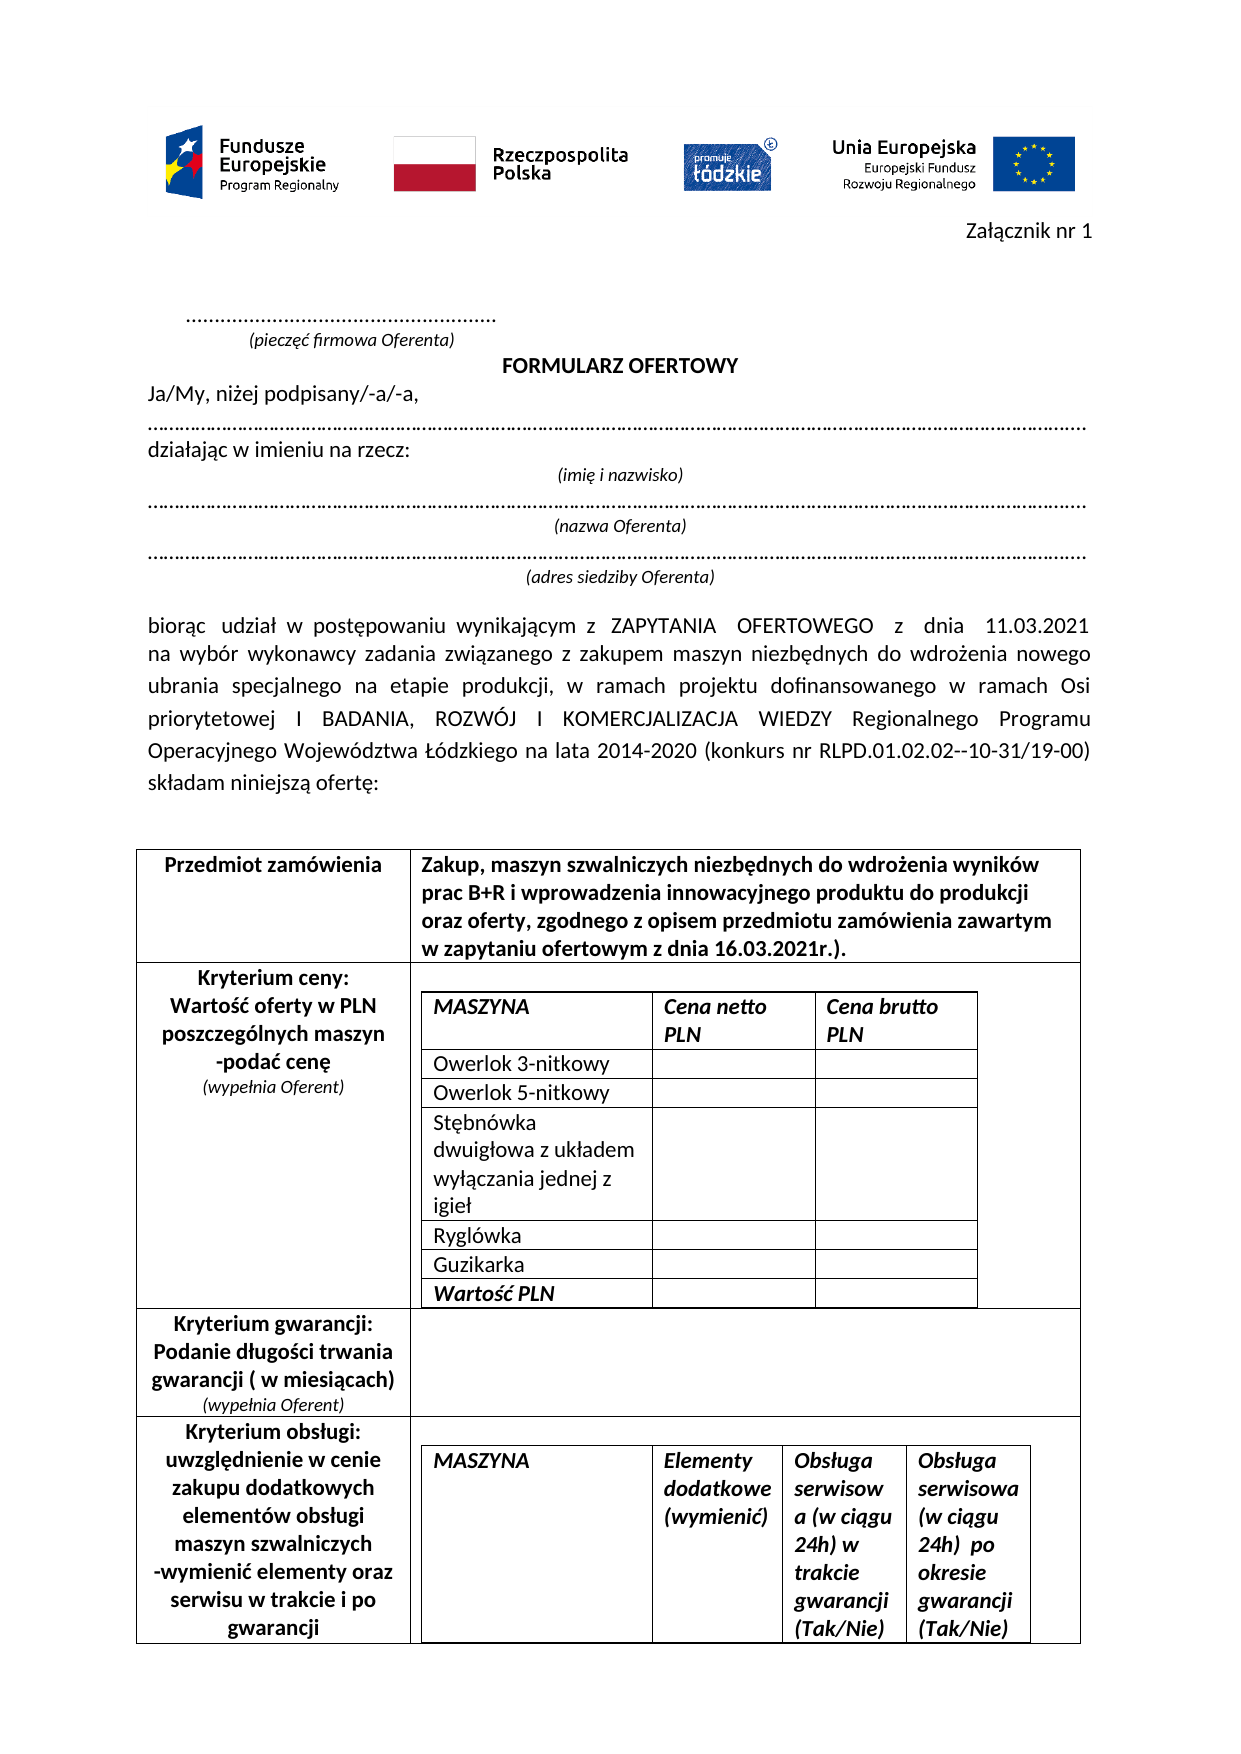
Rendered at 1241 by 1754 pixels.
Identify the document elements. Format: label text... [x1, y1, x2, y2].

table_cell [411, 1417, 1080, 1643]
text (nazwa Oferenta) [148, 514, 1092, 537]
text Ja/My, niżej podpisany/-a/-a, [148, 379, 1092, 408]
text (imię i nazwisko) [148, 464, 1092, 487]
table_cell [411, 963, 1080, 1308]
table_cell [411, 1309, 1080, 1416]
text FORMULARZ OFERTOWY [148, 352, 1092, 379]
list na wybór wykonawcy zadania związanego z zakupem maszyn niezbędnych do wdrożenia nowego ubrania specjalnego na etapie produkcji, w ramach projektu dofinansowanego w ramach Osi priorytetowej I BADANIA, ROZWÓJ I KOMERCJALIZACJA WIEDZY Regionalnego Programu Operacyjnego Województwa Łódzkiego na lata 2014-2020 (konkurs nr RLPD.01.02.02--10-31/19-00) składam niniejszą ofertę: [148, 639, 1092, 796]
text ...................................................... [185, 301, 1092, 329]
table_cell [137, 1417, 410, 1643]
text (adres siedziby Oferenta) [148, 566, 1092, 588]
text działając w imieniu na rzecz: [148, 436, 1092, 464]
picture [147, 106, 1093, 217]
text ………………………………………………………………………………………………………………………………………………………….... [148, 408, 1092, 436]
text ………………………………………………………………………………………………………………………………………………………….... [148, 487, 1092, 514]
text biorąc udział w postępowaniu wynikającym z ZAPYTANIA OFERTOWEGO z dnia 11.03.2021 [148, 611, 1092, 639]
table_header Przedmiot zamówienia [137, 850, 410, 962]
table_header Zakup, maszyn szwalniczych niezbędnych do wdrożenia wyników prac B+R i wprowadzenia innowacyjnego produktu do produkcji oraz oferty, zgodnego z opisem przedmiotu zamówienia zawartym w zapytaniu ofertowym z dnia 16.03.2021r.). [411, 850, 1080, 962]
table_cell Kryterium gwarancji: Podanie długości trwania gwarancji ( w miesiącach) (wypełnia Oferent) [137, 1309, 410, 1416]
table_cell Kryterium ceny: Wartość oferty w PLN poszczególnych maszyn -podać cenę (wypełnia Oferent) [137, 963, 410, 1308]
text (pieczęć firmowa Oferenta) [185, 329, 1092, 352]
text ………………………………………………………………………………………………………………………………………………………….... [148, 537, 1092, 566]
text Załącznik nr 1 [185, 217, 1092, 244]
